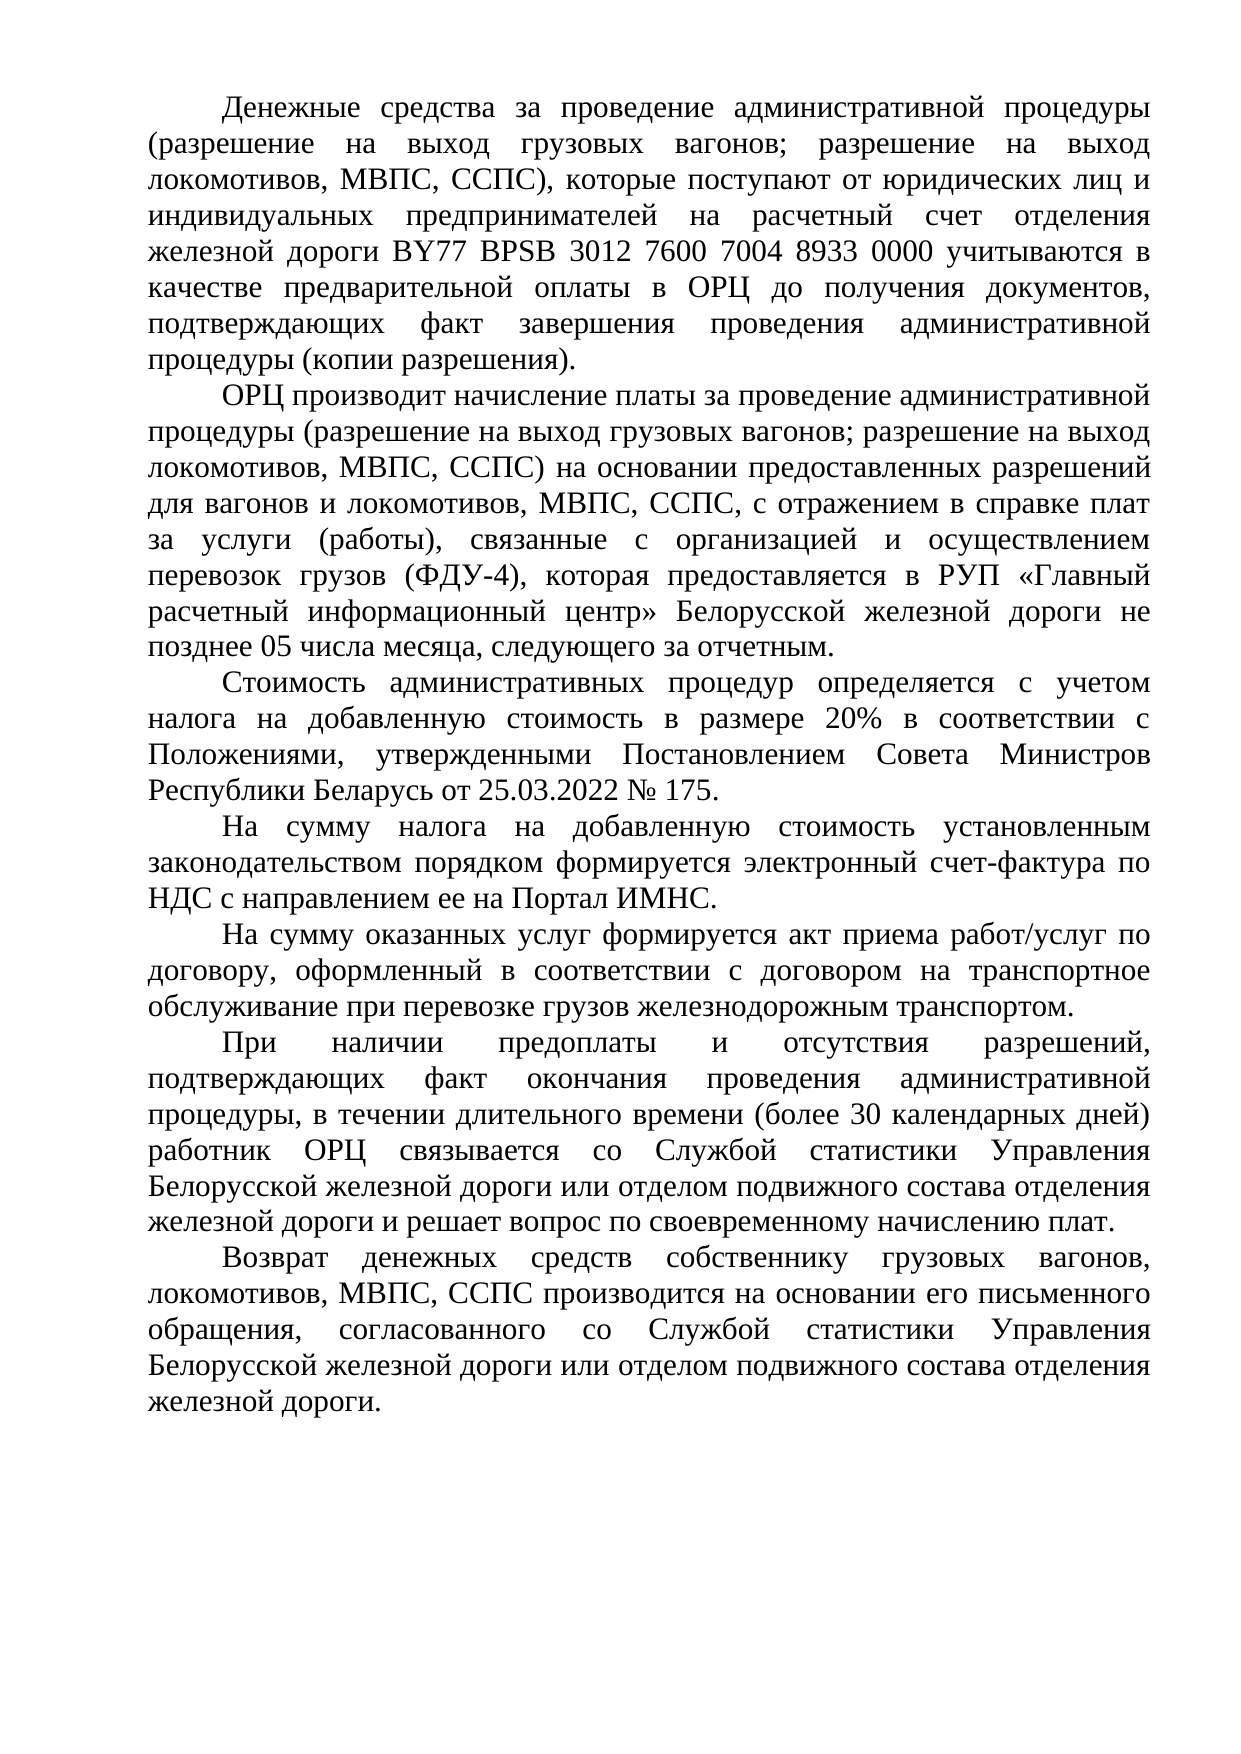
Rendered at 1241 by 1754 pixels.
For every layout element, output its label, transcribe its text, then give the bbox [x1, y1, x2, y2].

text Стоимость административных процедур определяется с учетом налога на добавленную стоимость в размере 20% в соответствии с Положениями, утвержденными Постановлением Совета Министров Республики Беларусь от 25.03.2022 № 175. [148, 664, 1152, 807]
text ОРЦ производит начисление платы за проведение административной процедуры (разрешение на выход грузовых вагонов; разрешение на выход локомотивов, МВПС, ССПС) на основании предоставленных разрешений для вагонов и локомотивов, МВПС, ССПС, с отражением в справке плат за услуги (работы), связанные с организацией и осуществлением перевозок грузов (ФДУ-4), которая предоставляется в РУП «Главный расчетный информационный центр» Белорусской железной дороги не позднее 05 числа месяца, следующего за отчетным. [148, 376, 1152, 664]
text При наличии предоплаты и отсутствия разрешений, подтверждающих факт окончания проведения административной процедуры, в течении длительного времени (более 30 календарных дней) работник ОРЦ связывается со Службой статистики Управления Белорусской железной дороги или отделом подвижного состава отделения железной дороги и решает вопрос по своевременному начислению плат. [148, 1023, 1152, 1239]
text Денежные средства за проведение административной процедуры (разрешение на выход грузовых вагонов; разрешение на выход локомотивов, МВПС, ССПС), которые поступают от юридических лиц и индивидуальных предпринимателей на расчетный счет отделения железной дороги BY77 BPSB 3012 7600 7004 8933 0000 учитываются в качестве предварительной оплаты в ОРЦ до получения документов, подтверждающих факт завершения проведения административной процедуры (копии разрешения). [148, 89, 1152, 376]
text На сумму налога на добавленную стоимость установленным законодательством порядком формируется электронный счет-фактура по НДС с направлением ее на Портал ИМНС. [148, 807, 1152, 915]
text Возврат денежных средств собственнику грузовых вагонов, локомотивов, МВПС, ССПС производится на основании его письменного обращения, согласованного со Службой статистики Управления Белорусской железной дороги или отделом подвижного состава отделения железной дороги. [148, 1239, 1152, 1418]
text На сумму оказанных услуг формируется акт приема работ/услуг по договору, оформленный в соответствии с договором на транспортное обслуживание при перевозке грузов железнодорожным транспортом. [148, 915, 1152, 1023]
